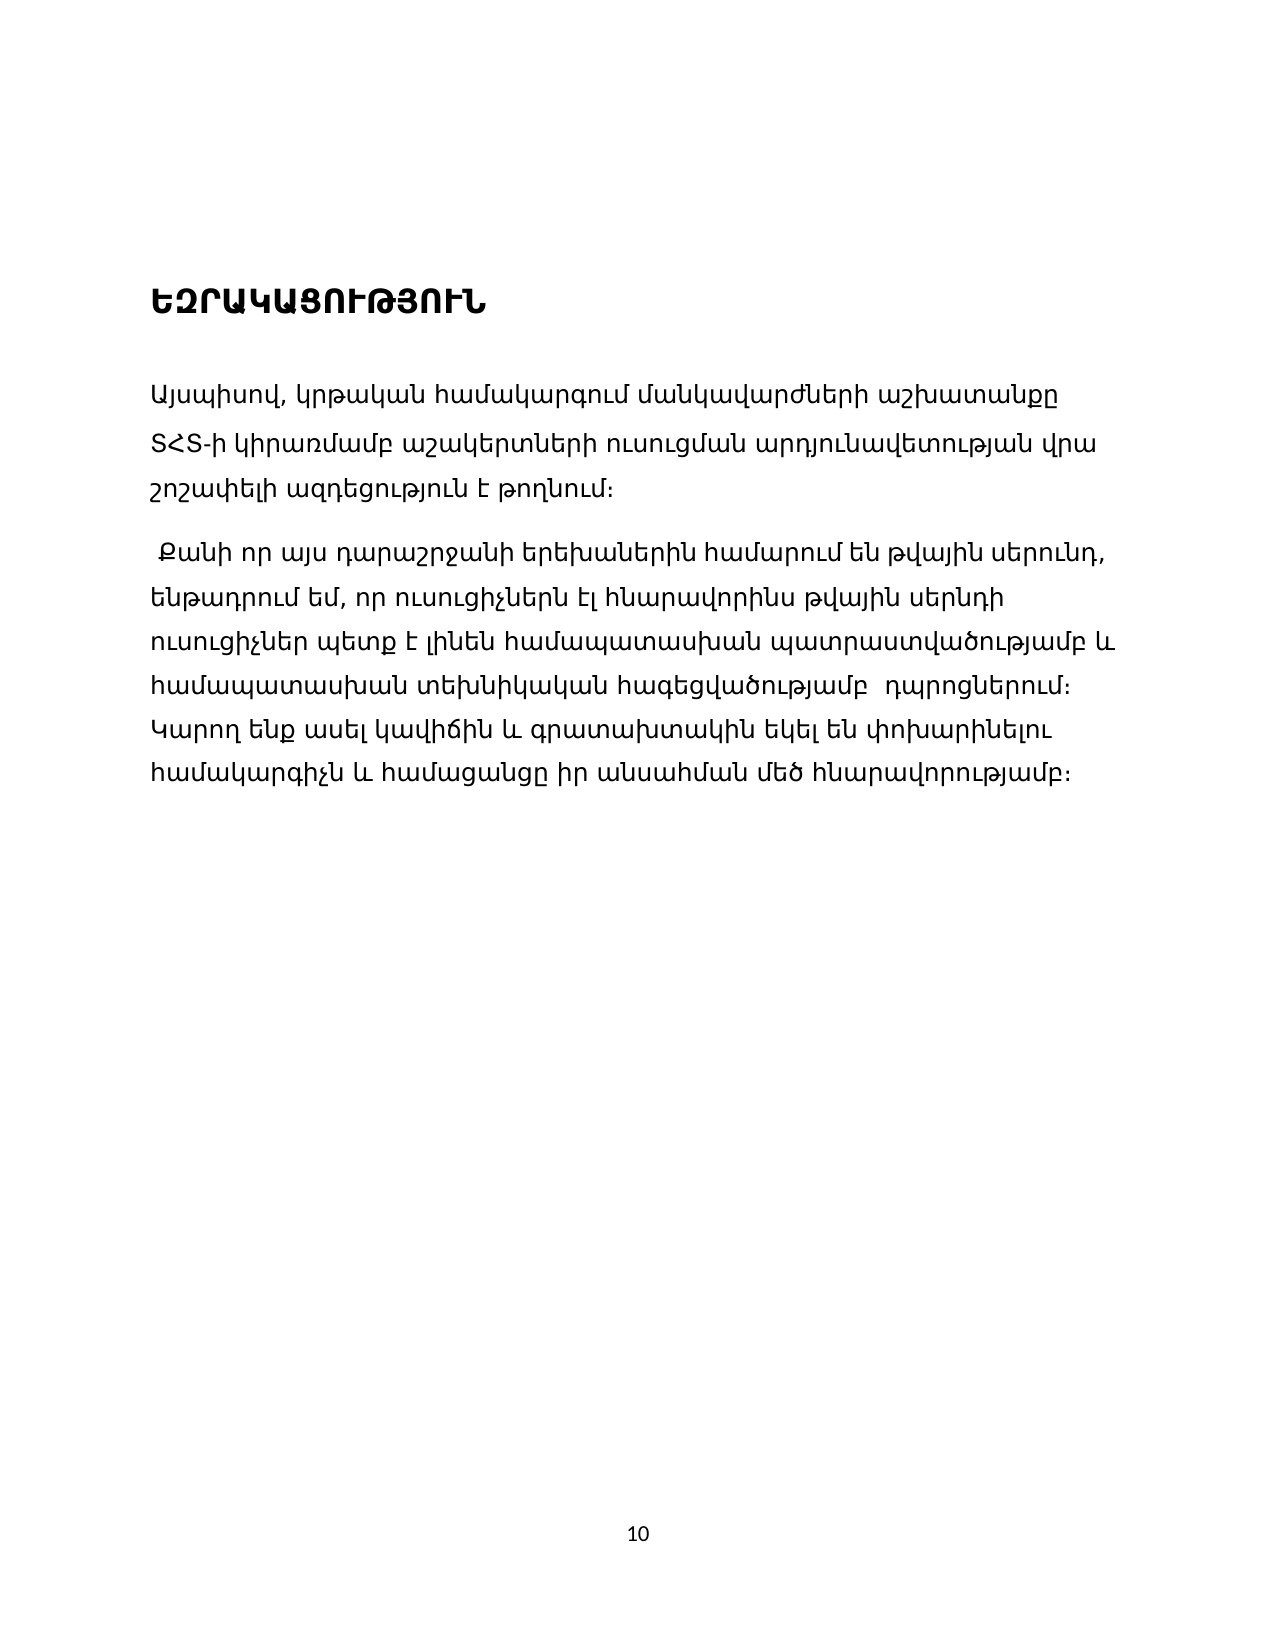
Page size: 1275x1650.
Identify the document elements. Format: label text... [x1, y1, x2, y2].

text Այսպիսով, կրթական համակարգում մանկավարժների աշխատանքը ՏՀՏ-ի կիրառմամբ աշակերտների ուսուցման արդյունավետության վրա շոշափելի ազդեցություն է թողնում։ [150, 380, 1125, 504]
text Քանի որ այս դարաշրջանի երեխաներին համարում են թվային սերունդ, ենթադրում եմ, որ ուսուցիչներն էլ հնարավորինս թվային սերնդի ուսուցիչներ պետք է լինեն համապատասխան պատրաստվածությամբ և համապատասխան տեխնիկական հագեցվածությամբ դպրոցներում։ Կարող ենք ասել կավիճին և գրատախտակին եկել են փոխարինելու համակարգիչն և համացանցը իր անսահման մեծ հնարավորությամբ։ [150, 535, 1125, 788]
subtitle ԵԶՐԱԿԱՑՈՒԹՅՈՒՆ [150, 277, 1125, 323]
